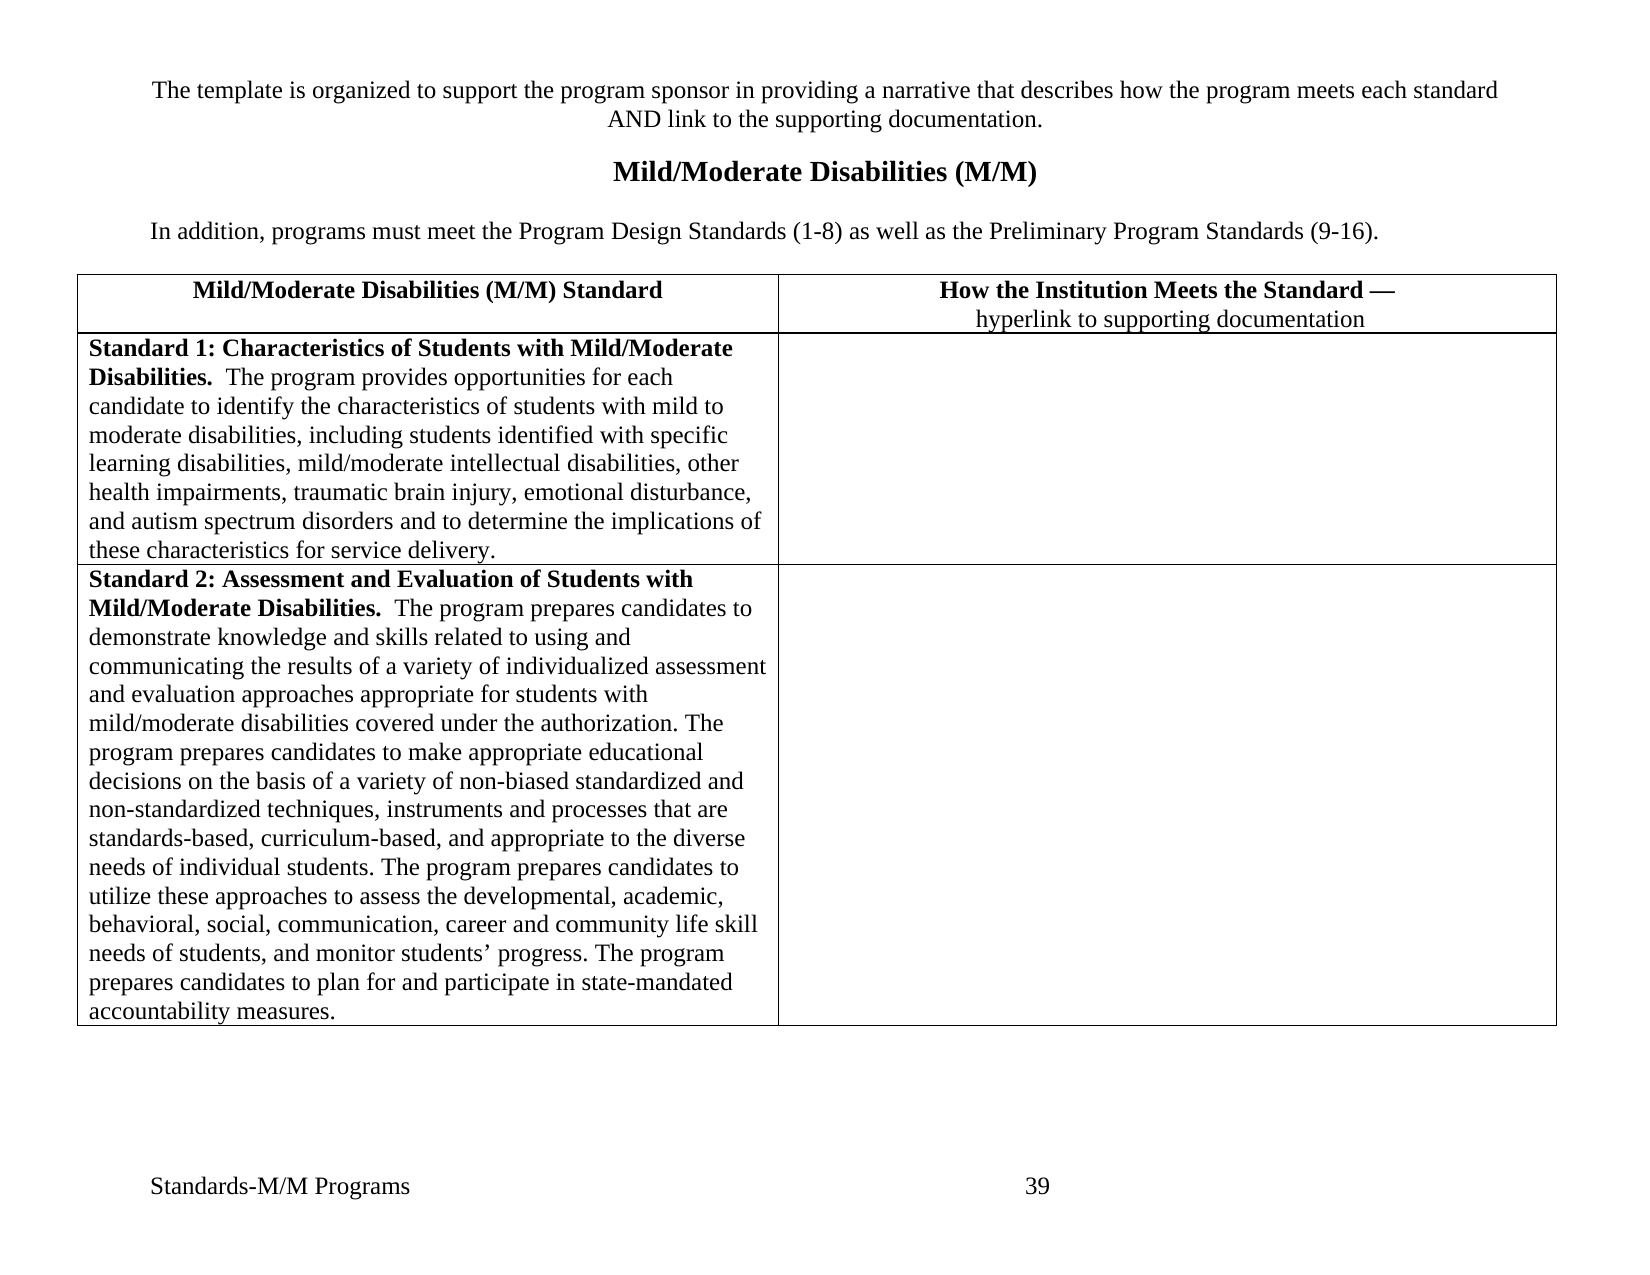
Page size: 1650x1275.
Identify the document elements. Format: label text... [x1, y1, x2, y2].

table_header Mild/Moderate Disabilities (M/M) Standard [78, 275, 778, 332]
table_cell Standard 2: Assessment and Evaluation of Students with Mild/Moderate Disabilities. The program prepares candidates to demonstrate knowledge and skills related to using and communicating the results of a variety of individualized assessment and evaluation approaches appropriate for students with mild/moderate disabilities covered under the authorization. The program prepares candidates to make appropriate educational decisions on the basis of a variety of non-biased standardized and non-standardized techniques, instruments and processes that are standards-based, curriculum-based, and appropriate to the diverse needs of individual students. The program prepares candidates to utilize these approaches to assess the developmental, academic, behavioral, social, communication, career and community life skill needs of students, and monitor students’ progress. The program prepares candidates to plan for and participate in state-mandated accountability measures. [78, 565, 778, 1024]
table_cell [779, 565, 1556, 1024]
table_cell [779, 334, 1556, 563]
subtitle Mild/Moderate Disabilities (M/M) [150, 154, 1500, 188]
text In addition, programs must meet the Program Design Standards (1-8) as well as the Preliminary Program Standards (9-16). [150, 216, 1500, 245]
table_cell Standard 1: Characteristics of Students with Mild/Moderate Disabilities. The program provides opportunities for each candidate to identify the characteristics of students with mild to moderate disabilities, including students identified with specific learning disabilities, mild/moderate intellectual disabilities, other health impairments, traumatic brain injury, emotional disturbance, and autism spectrum disorders and to determine the implications of these characteristics for service delivery. [78, 334, 778, 563]
table_header How the Institution Meets the Standard — hyperlink to supporting documentation [779, 275, 1556, 332]
